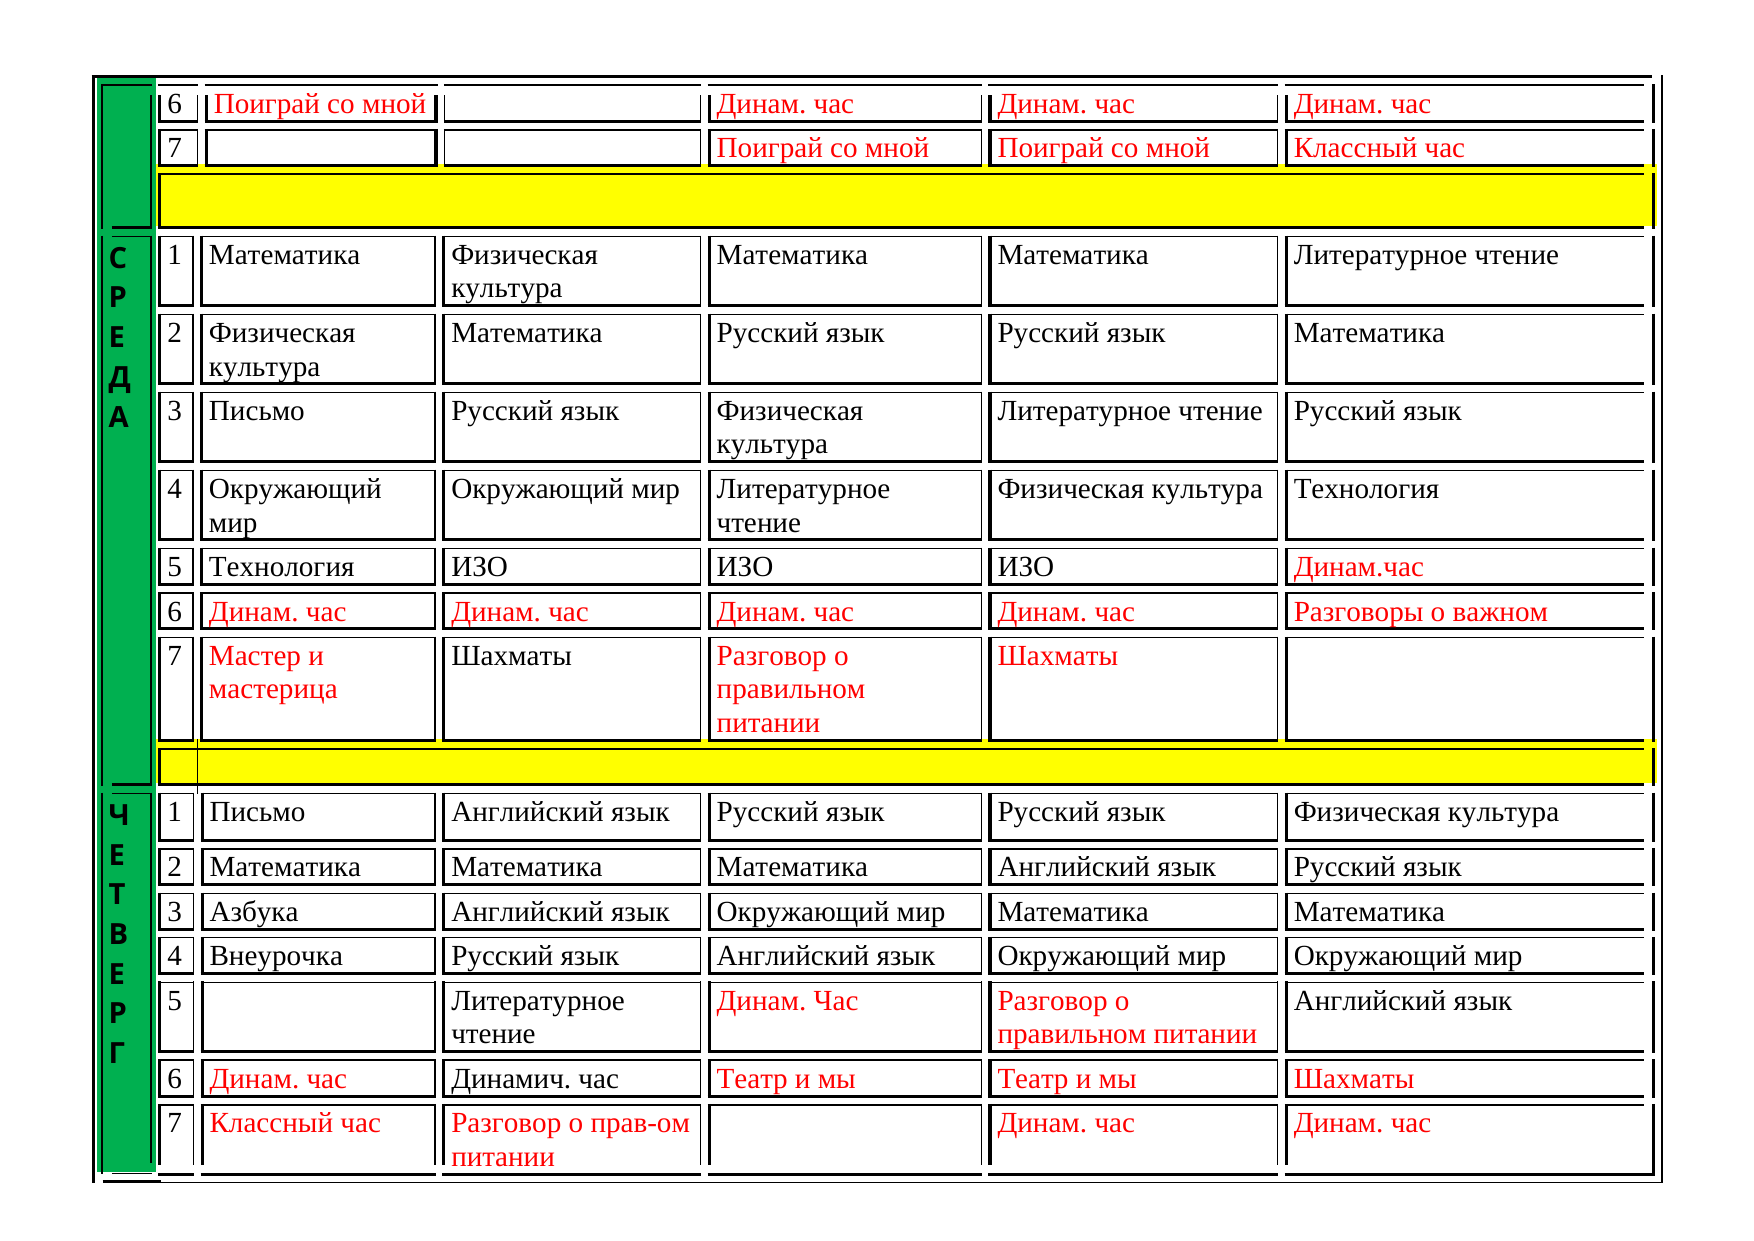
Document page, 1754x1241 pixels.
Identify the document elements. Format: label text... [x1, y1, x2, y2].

table_cell Динам. час [198, 1050, 440, 1094]
table_cell Поиграй со мной [986, 120, 1282, 164]
table_cell Разговор о прав-ом питании [440, 1095, 705, 1172]
table_cell Театр и мы [986, 1050, 1282, 1094]
table_cell Динам. час [986, 1095, 1282, 1172]
table_cell Физическая культура [705, 382, 986, 460]
table_cell [202, 120, 440, 164]
table_cell Физическая культура [986, 460, 1282, 538]
table_cell Динам. час [986, 78, 1282, 119]
table_cell ИЗО [440, 538, 705, 583]
table_cell Динам.час [1282, 538, 1657, 583]
table_cell Динам. Час [705, 972, 986, 1050]
table_cell Поиграй со мной [705, 120, 986, 164]
table_cell Английский язык [986, 839, 1282, 883]
table_cell Физическая культура [1282, 783, 1657, 838]
table_cell Театр и мы [705, 1050, 986, 1094]
table_cell Разговоры о важном [1282, 583, 1657, 627]
table_cell 6 [156, 78, 202, 119]
table_cell Письмо [198, 382, 440, 460]
table_cell Технология [1282, 460, 1657, 538]
table_cell [156, 739, 197, 783]
table_cell Литературное чтение [986, 382, 1282, 460]
table_cell 2 [156, 839, 198, 883]
table_cell Окружающий мир [705, 883, 986, 927]
table_cell Окружающий мир [986, 928, 1282, 972]
table_cell 7 [156, 1095, 198, 1172]
table_cell Математика [705, 839, 986, 883]
table_cell Динам. час [198, 583, 440, 627]
table_cell Шахматы [986, 627, 1282, 739]
table_cell Математика [440, 839, 705, 883]
table_cell Английский язык [440, 786, 705, 838]
table_cell Русский язык [440, 928, 705, 972]
table_cell [440, 78, 705, 119]
table_cell Внеурочка [198, 928, 440, 972]
table_cell 2 [156, 304, 197, 382]
table_cell Динам. час [1282, 1095, 1657, 1172]
table_cell 1 [156, 226, 197, 304]
table_cell Окружающий мир [198, 460, 440, 538]
table_cell 7 [156, 120, 202, 164]
table_cell Русский язык [986, 304, 1282, 382]
table_cell Литературное чтение [440, 972, 705, 1050]
table_cell Шахматы [1282, 1050, 1657, 1094]
table_cell 4 [156, 928, 198, 972]
table_cell [440, 120, 705, 164]
table_cell Динам. час [705, 583, 986, 627]
table_cell Мастер и мастерица [198, 627, 440, 739]
table_cell Литературное чтение [705, 460, 986, 538]
table_cell Русский язык [440, 382, 705, 460]
table_cell Физическая культура [198, 304, 440, 382]
table_cell Динам. час [440, 583, 705, 627]
table_cell 5 [156, 972, 198, 1050]
table_cell Математика [198, 229, 440, 304]
table_cell Математика [1282, 883, 1657, 927]
table_cell 3 [156, 883, 198, 927]
table_cell Математика [440, 304, 705, 382]
table_cell [198, 739, 1657, 783]
table_cell Русский язык [705, 304, 986, 382]
table_cell Классный час [198, 1095, 440, 1172]
table_cell 3 [156, 382, 197, 460]
table_cell [198, 972, 440, 1050]
table_cell Русский язык [986, 786, 1282, 838]
table_cell [705, 1095, 986, 1172]
table_cell Физическая культура [440, 229, 705, 304]
table_cell 6 [156, 1050, 198, 1094]
table_cell Окружающий мир [440, 460, 705, 538]
table_cell Динамич. час [440, 1050, 705, 1094]
table_cell Классный час [1282, 120, 1657, 164]
table_cell Математика [705, 229, 986, 304]
table_cell Разговор о правильном питании [705, 627, 986, 739]
table_cell [156, 164, 1657, 226]
table_cell Математика [986, 229, 1282, 304]
table_cell С Р Е Д А [97, 226, 156, 783]
table_cell Динам. час [705, 78, 986, 119]
table_cell Русский язык [705, 786, 986, 838]
table_cell Шахматы [440, 627, 705, 739]
table_cell Английский язык [1282, 972, 1657, 1050]
table_cell Математика [198, 839, 440, 883]
table_cell Русский язык [1282, 382, 1657, 460]
table_cell Азбука [198, 883, 440, 927]
table_cell Английский язык [440, 883, 705, 927]
table_cell Технология [198, 538, 440, 583]
table_cell Поиграй со мной [202, 78, 440, 119]
table_cell 1 [156, 783, 198, 838]
table_cell Динам. час [1282, 75, 1657, 119]
table_cell Динам. час [986, 583, 1282, 627]
table_cell Разговор о правильном питании [986, 972, 1282, 1050]
table_cell Ч Е Т В Е Р Г [97, 783, 156, 1172]
table_cell Окружающий мир [1282, 928, 1657, 972]
table_cell Русский язык [1282, 839, 1657, 883]
table_cell Математика [1282, 304, 1657, 382]
table_cell Письмо [198, 786, 440, 838]
table_cell [1282, 627, 1657, 739]
table_cell Литературное чтение [1282, 226, 1657, 304]
table_cell 5 [156, 538, 197, 583]
table_cell ИЗО [705, 538, 986, 583]
table_cell 4 [156, 460, 197, 538]
table_cell ИЗО [986, 538, 1282, 583]
table_cell Математика [986, 883, 1282, 927]
table_cell Английский язык [705, 928, 986, 972]
table_cell 7 [156, 627, 197, 739]
table_cell 6 [156, 583, 197, 627]
